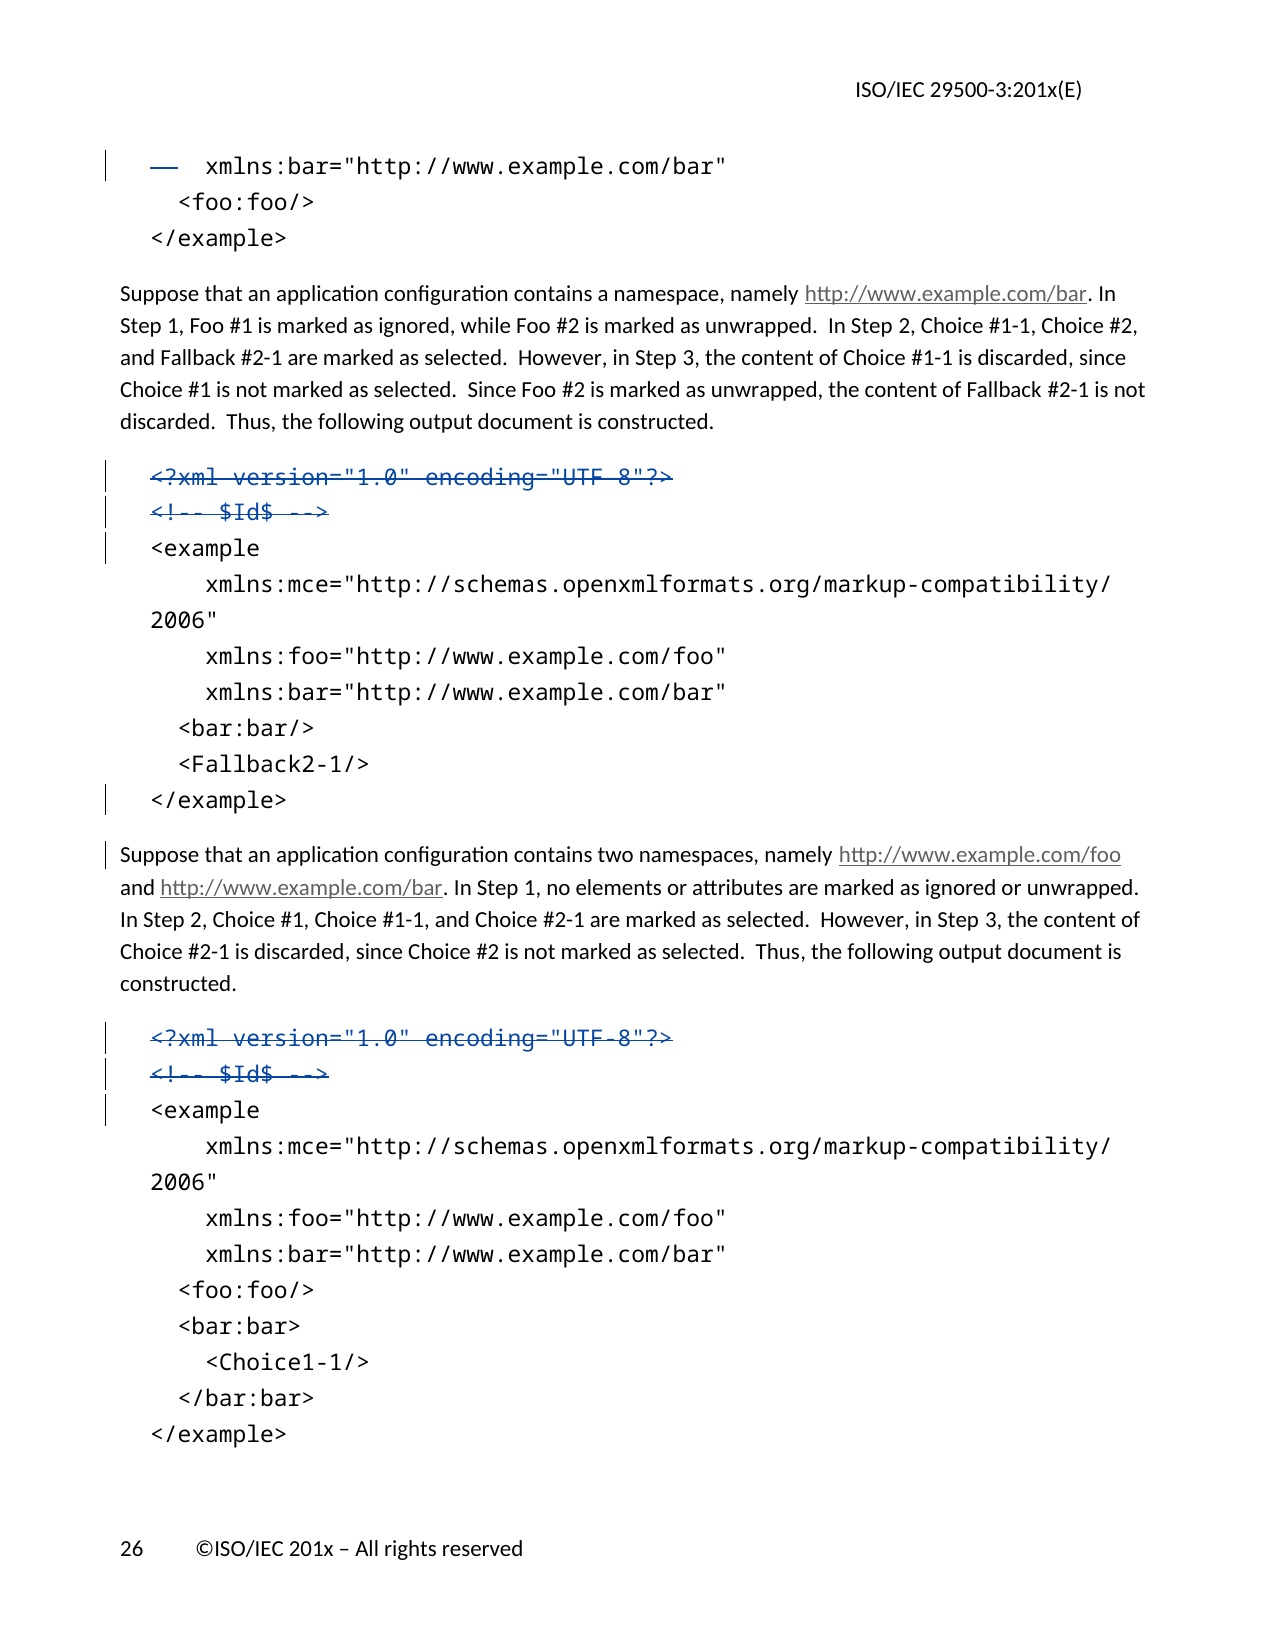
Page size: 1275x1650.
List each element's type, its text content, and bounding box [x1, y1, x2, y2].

text <bar:bar> [150, 1310, 1155, 1341]
text </example> [150, 784, 1155, 815]
text <example [150, 1094, 1155, 1126]
text <Fallback2-1/> [150, 748, 1155, 779]
text Suppose that an application configuration contains a namespace, namely http://www.example.com/bar. In Step 1, Foo #1 is marked as ignored, while Foo #2 is marked as unwrapped. In Step 2, Choice #1-1, Choice #2, and Fallback #2-1 are marked as selected. However, in Step 3, the content of Choice #1-1 is discarded, since Choice #1 is not marked as selected. Since Foo #2 is marked as unwrapped, the content of Fallback #2-1 is not discarded. Thus, the following output document is constructed. [120, 279, 1155, 435]
text xmlns:bar="http://www.example.com/bar" [150, 1238, 1155, 1269]
text </bar:bar> [150, 1382, 1155, 1413]
text xmlns:mce="http://schemas.openxmlformats.org/markup-compatibility/2006" [150, 1130, 1155, 1197]
text xmlns:bar="http://www.example.com/bar" [150, 150, 1155, 181]
text xmlns:foo="http://www.example.com/foo" [150, 640, 1155, 671]
text Suppose that an application configuration contains two namespaces, namely http://www.example.com/foo and http://www.example.com/bar. In Step 1, no elements or attributes are marked as ignored or unwrapped. In Step 2, Choice #1, Choice #1-1, and Choice #2-1 are marked as selected. However, in Step 3, the content of Choice #2-1 is discarded, since Choice #2 is not marked as selected. Thus, the following output document is constructed. [120, 841, 1155, 997]
text xmlns:bar="http://www.example.com/bar" [150, 676, 1155, 707]
text <Choice1-1/> [150, 1346, 1155, 1377]
text <example [150, 532, 1155, 563]
text xmlns:mce="http://schemas.openxmlformats.org/markup-compatibility/2006" [150, 568, 1155, 635]
text <foo:foo/> [150, 186, 1155, 217]
text xmlns:foo="http://www.example.com/foo" [150, 1202, 1155, 1233]
text </example> [150, 1418, 1155, 1449]
text <foo:foo/> [150, 1274, 1155, 1305]
text <bar:bar/> [150, 712, 1155, 743]
text </example> [150, 222, 1155, 253]
